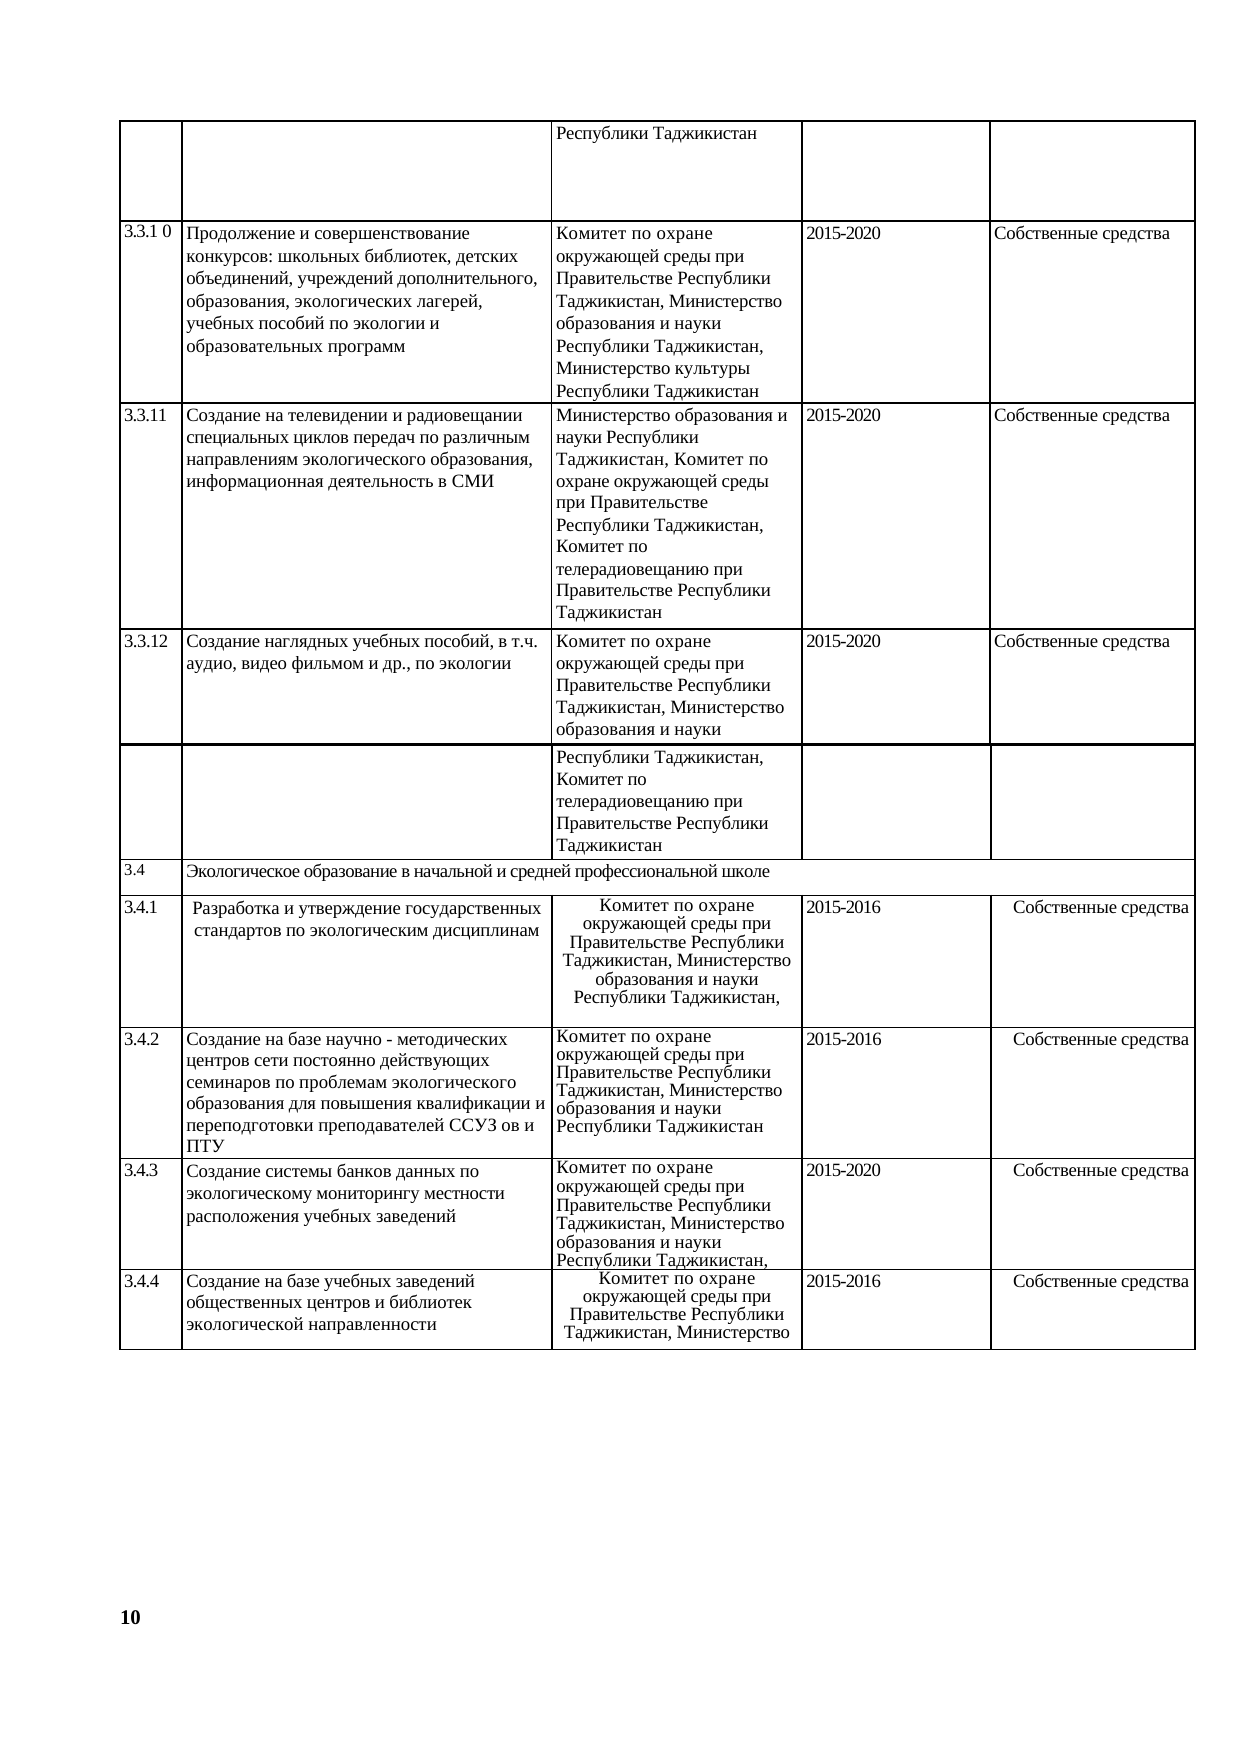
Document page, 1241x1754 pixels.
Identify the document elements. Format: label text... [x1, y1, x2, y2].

table_cell 2015-2016 [803, 896, 990, 1027]
table_header [183, 122, 551, 220]
table_cell 3.3.1 0 [121, 222, 181, 402]
table_cell Министерство образования и науки Республики Таджикистан, Комитет по охране окружающей среды при Правительстве Республики Таджикистан, Комитет по телерадиовещанию при Правительстве Республики Таджикистан [552, 404, 801, 628]
table_cell Собственные средства [992, 1270, 1194, 1349]
table_cell Собственные средства [992, 896, 1194, 1027]
table_cell 3.4.2 [121, 1028, 181, 1158]
table_cell Собственные средства [991, 404, 1194, 628]
table_cell 2015-2020 [803, 630, 989, 743]
table_cell Создание на базе научно - методических центров сети постоянно действующих семинаров по проблемам экологического образования для повышения квалификации и переподготовки преподавателей ССУЗ ов и ПТУ [183, 1028, 551, 1158]
table_cell 2015-2020 [803, 1159, 990, 1269]
table_cell 3.3.11 [121, 404, 181, 628]
table_header [121, 746, 181, 858]
table_cell Комитет по охране окружающей среды при Правительстве Республики Таджикистан, Министерство образования и науки Республики Таджикистан [553, 1028, 801, 1158]
table_header Республики Таджикистан, Комитет по телерадиовещанию при Правительстве Республики Таджикистан [553, 746, 801, 858]
table_cell Собственные средства [991, 630, 1194, 743]
table_header [803, 746, 990, 858]
table_cell 3.4.1 [121, 896, 181, 1027]
table_cell Комитет по охране окружающей среды при Правительстве Республики Таджикистан, Министерство образования и науки Республики Таджикистан, [553, 896, 801, 1027]
table_cell 2015-2020 [803, 222, 989, 402]
table_cell 3.4.3 [121, 1159, 181, 1269]
table_cell Разработка и утверждение государственных стандартов по экологическим дисциплинам [183, 896, 551, 1027]
table_header [991, 122, 1194, 220]
table_cell Продолжение и совершенствование конкурсов: школьных библиотек, детских объединений, учреждений дополнительного, образования, экологических лагерей, учебных пособий по экологии и образовательных программ [183, 222, 551, 402]
table_cell 3.4.4 [121, 1270, 181, 1349]
table_cell 2015-2016 [803, 1028, 990, 1158]
table_cell Экологическое образование в начальной и средней профессиональной школе [183, 860, 1194, 894]
table_cell Создание на телевидении и радиовещании специальных циклов передач по различным направлениям экологического образования, информационная деятельность в СМИ [183, 404, 551, 628]
table_cell Комитет по охране окружающей среды при Правительстве Республики Таджикистан, Министерство образования и науки [552, 630, 801, 743]
table_cell 3.3.12 [121, 630, 181, 743]
table_header [183, 746, 551, 858]
table_cell 2015-2020 [803, 404, 989, 628]
table_cell Создание наглядных учебных пособий, в т.ч. аудио, видео фильмом и др., по экологии [183, 630, 551, 743]
text 10 [120, 1605, 1197, 1629]
table_header [803, 122, 989, 220]
table_cell Собственные средства [991, 222, 1194, 402]
table_cell Собственные средства [992, 1028, 1194, 1158]
table_cell 2015-2016 [803, 1270, 990, 1349]
table_header [992, 746, 1194, 858]
table_cell 3.4 [121, 860, 181, 894]
table_header Республики Таджикистан [552, 122, 801, 220]
table_cell Комитет по охране окружающей среды при Правительстве Республики Таджикистан, Министерство [553, 1270, 801, 1349]
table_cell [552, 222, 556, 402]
table_cell Создание системы банков данных по экологическому мониторингу местности расположения учебных заведений [183, 1159, 551, 1269]
table_header [121, 122, 181, 220]
table_cell Создание на базе учебных заведений общественных центров и библиотек экологической направленности [183, 1270, 551, 1349]
table_cell Собственные средства [992, 1159, 1194, 1269]
